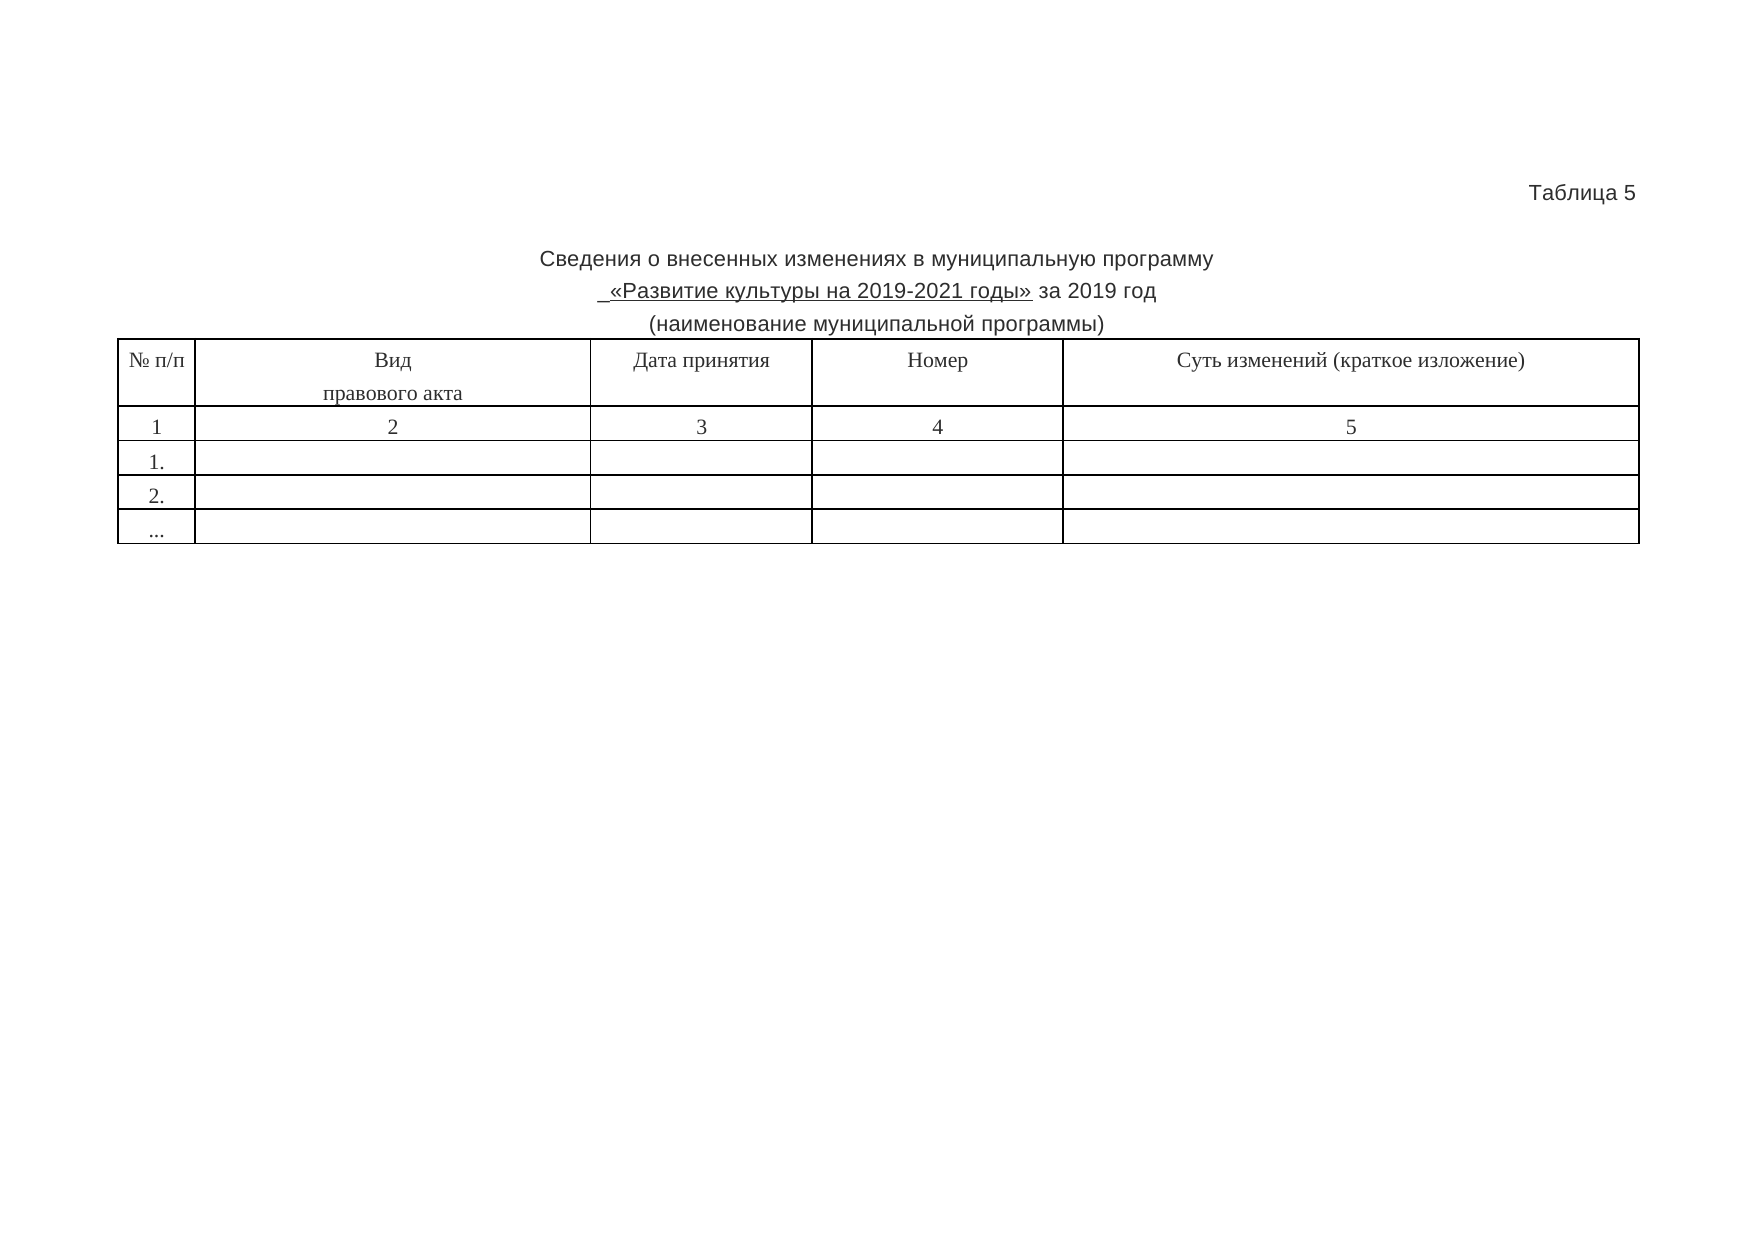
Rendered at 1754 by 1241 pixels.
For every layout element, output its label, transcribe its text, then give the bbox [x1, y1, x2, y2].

table_cell Дата принятия [591, 340, 811, 405]
table_cell № п/п [119, 340, 194, 405]
table_cell 3 [591, 407, 811, 439]
table_cell Суть изменений (краткое изложение) [1064, 340, 1638, 405]
table_cell [591, 476, 811, 508]
table_cell [196, 476, 590, 508]
table_cell 1 [119, 407, 194, 439]
table_cell [591, 510, 811, 543]
table_cell [1064, 441, 1638, 474]
table_cell 2 [196, 407, 590, 439]
table_cell [813, 441, 1062, 474]
table_cell [1064, 510, 1638, 543]
table_cell Вид правового акта [196, 340, 590, 405]
table_cell 1. [119, 441, 194, 474]
table_cell 5 [1064, 407, 1638, 439]
table_cell [813, 476, 1062, 508]
text Сведения о внесенных изменениях в муниципальную программу _«Развитие культуры на 2019-2021 годы» за 2019 год (наименование муниципальной программы) [118, 205, 1636, 336]
table_cell ... [119, 510, 194, 543]
table_cell [813, 510, 1062, 543]
table_cell [1064, 476, 1638, 508]
text Таблица 5 [118, 172, 1636, 205]
table_cell [196, 510, 590, 543]
table_cell [591, 441, 811, 474]
table_cell 4 [813, 407, 1062, 439]
table_cell [196, 441, 590, 474]
table_cell Номер [813, 340, 1062, 405]
table_cell 2. [119, 476, 194, 508]
